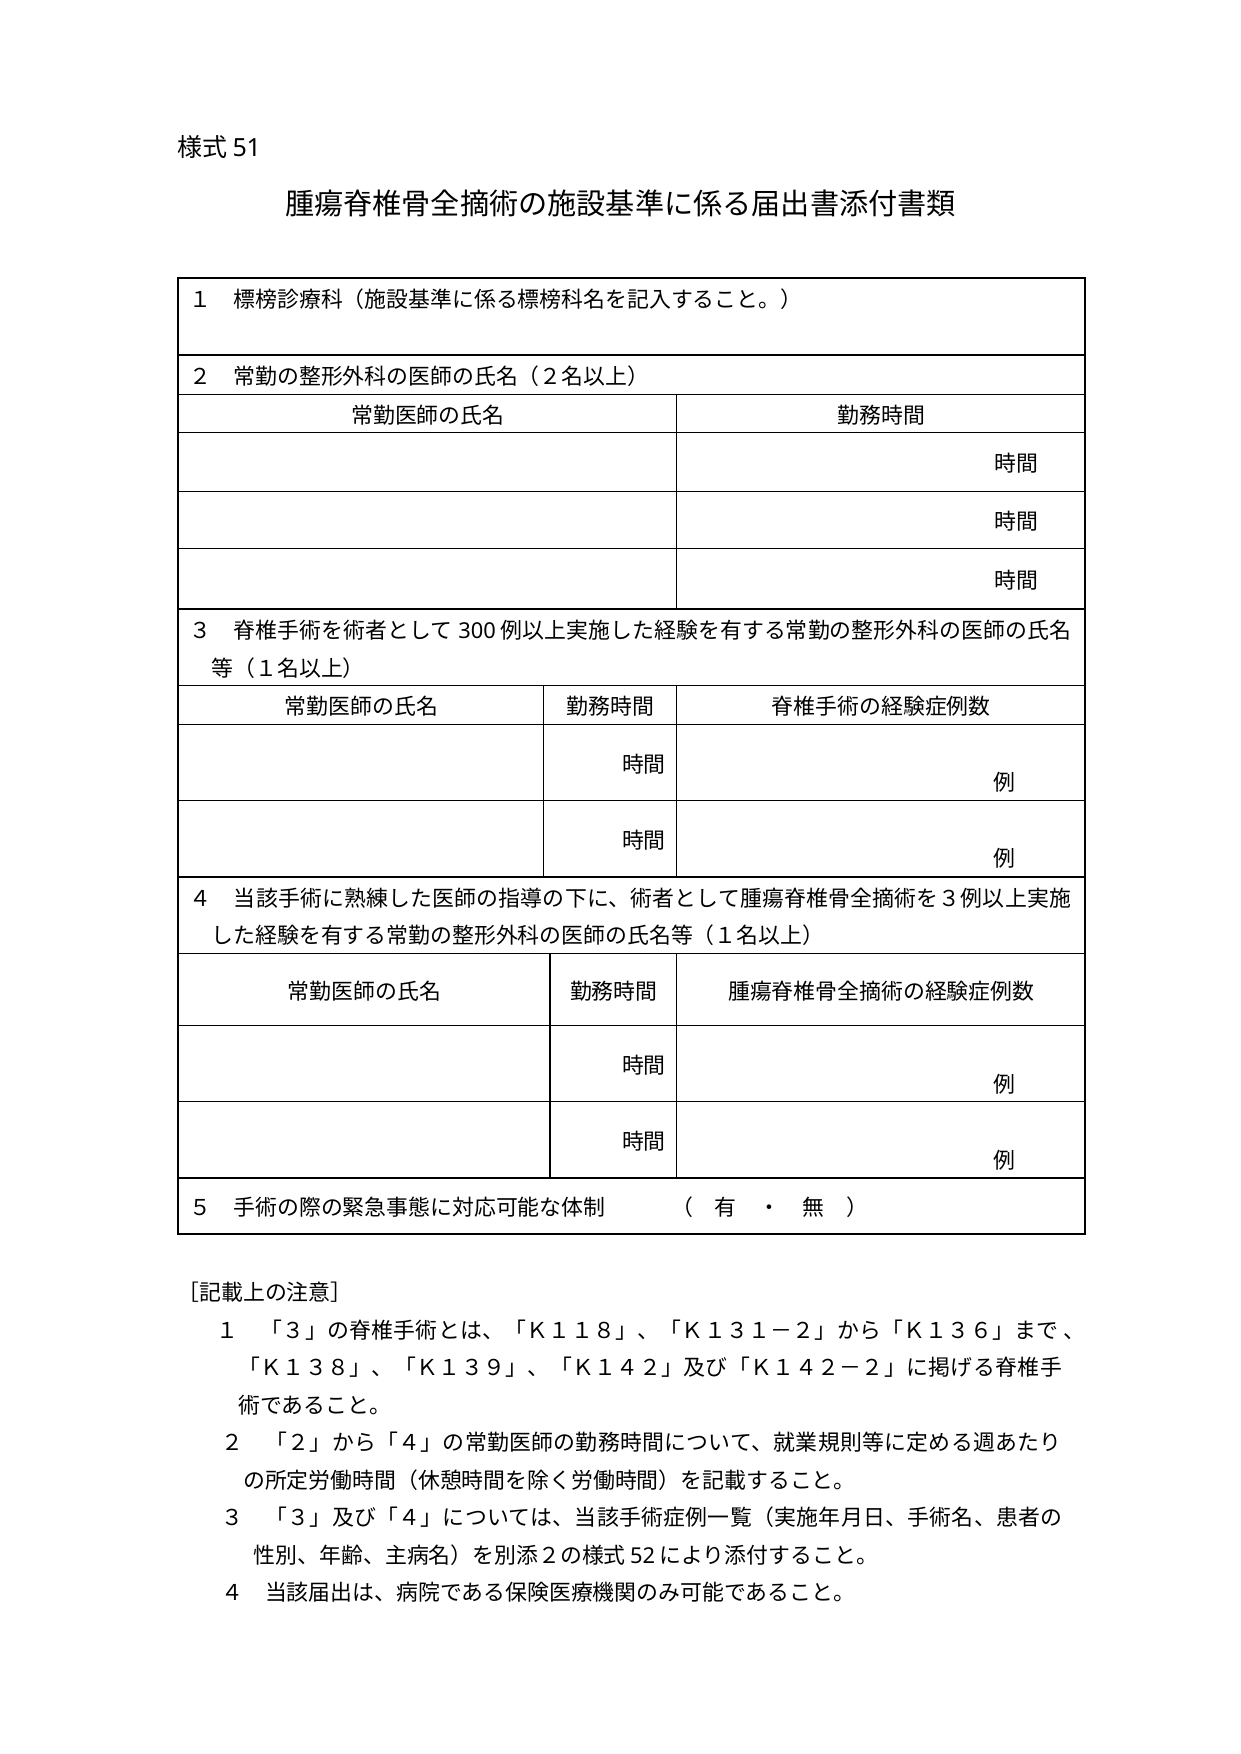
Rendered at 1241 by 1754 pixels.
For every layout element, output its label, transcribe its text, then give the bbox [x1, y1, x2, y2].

table_cell ２ 常勤の整形外科の医師の氏名（２名以上） [179, 356, 1084, 394]
table_cell 勤務時間 [544, 686, 676, 724]
table_header １ 標榜診療科（施設基準に係る標榜科名を記入すること。） [179, 279, 1084, 354]
text 腫瘍脊椎骨全摘術の施設基準に係る届出書添付書類 [177, 164, 1063, 239]
table_cell [179, 433, 676, 491]
table_cell 勤務時間 [551, 954, 676, 1025]
table_cell 時間 [551, 1102, 676, 1177]
table_cell 勤務時間 [677, 395, 1084, 432]
table_cell 常勤医師の氏名 [179, 686, 543, 724]
table_cell 時間 [677, 549, 1084, 608]
table_cell [179, 725, 543, 800]
table_cell [179, 801, 543, 876]
table_cell 時間 [677, 492, 1084, 548]
table_cell 時間 [551, 1026, 676, 1101]
table_cell 脊椎手術の経験症例数 [677, 686, 1084, 724]
text ３ 「３」及び「４」については、当該手術症例一覧（実施年月日、手術名、患者の性別、年齢、主病名）を別添２の様式52により添付すること。 [221, 1497, 1063, 1572]
table_cell ３ 脊椎手術を術者として300例以上実施した経験を有する常勤の整形外科の医師の氏名等（１名以上） [179, 610, 1084, 685]
table_cell ４ 当該手術に熟練した医師の指導の下に、術者として腫瘍脊椎骨全摘術を３例以上実施した経験を有する常勤の整形外科の医師の氏名等（１名以上） [179, 878, 1084, 953]
table_cell 例 [677, 801, 1084, 876]
table_cell [179, 492, 676, 548]
table_cell 時間 [544, 725, 676, 800]
table_cell 常勤医師の氏名 [179, 954, 549, 1025]
table_cell [179, 1102, 549, 1177]
text ［記載上の注意］ [177, 1272, 1063, 1310]
table_cell 時間 [677, 433, 1084, 491]
text １ 「３」の脊椎手術とは、「Ｋ１１８」、「Ｋ１３１－２」から「Ｋ１３６」まで、「Ｋ１３８」、「Ｋ１３９」、「Ｋ１４２」及び「Ｋ１４２－２」に掲げる脊椎手術であること。 [216, 1310, 1063, 1422]
table_cell 腫瘍脊椎骨全摘術の経験症例数 [677, 954, 1084, 1025]
table_cell 常勤医師の氏名 [179, 395, 676, 432]
table_cell 時間 [544, 801, 676, 876]
table_cell [179, 549, 676, 608]
table_cell 例 [677, 1102, 1084, 1177]
text ４ 当該届出は、病院である保険医療機関のみ可能であること。 [177, 1572, 1063, 1610]
table_cell ５ 手術の際の緊急事態に対応可能な体制 （ 有 ・ 無 ） [179, 1179, 1084, 1233]
text ２ 「２」から「４」の常勤医師の勤務時間について、就業規則等に定める週あたりの所定労働時間（休憩時間を除く労働時間）を記載すること。 [221, 1422, 1063, 1497]
table_cell 例 [677, 725, 1084, 800]
text 様式51 [177, 127, 1063, 164]
table_cell [179, 1026, 549, 1101]
table_cell 例 [677, 1026, 1084, 1101]
